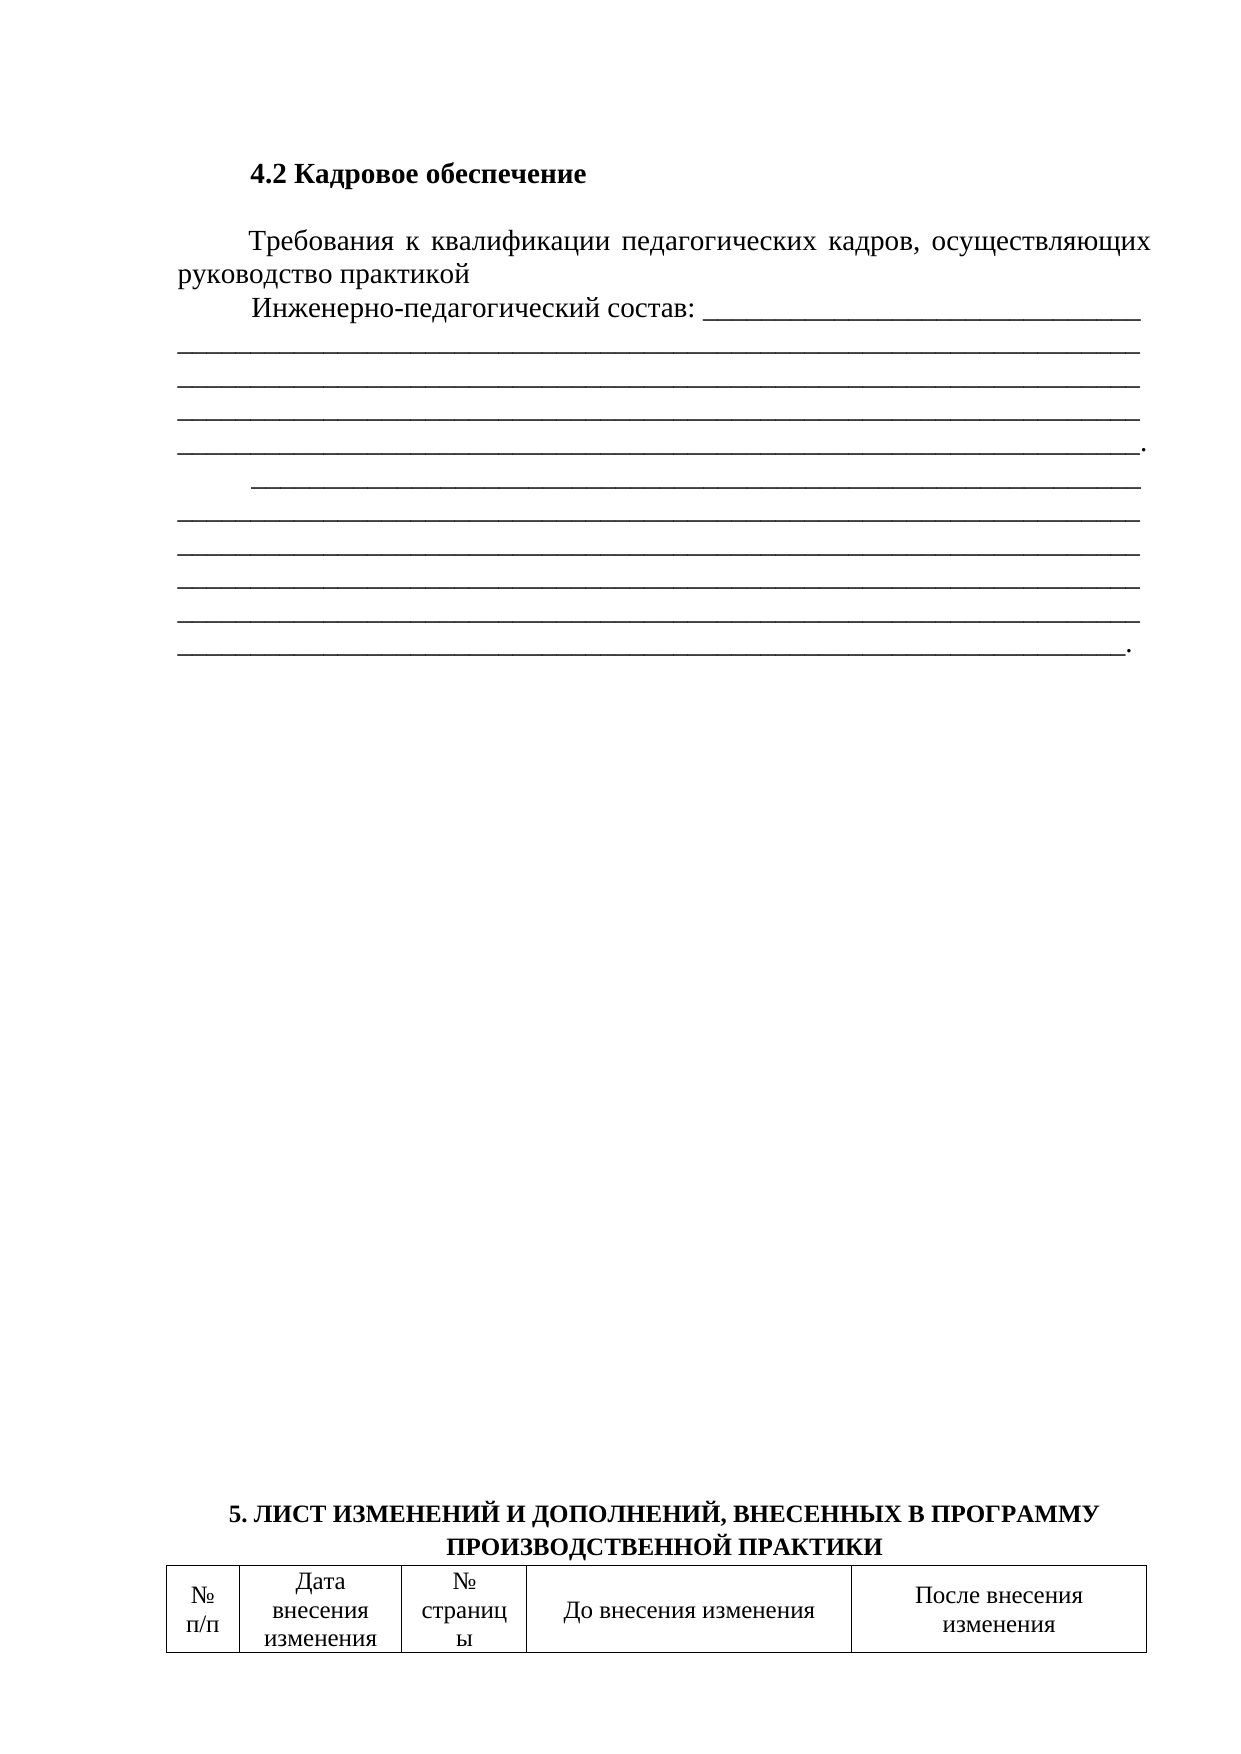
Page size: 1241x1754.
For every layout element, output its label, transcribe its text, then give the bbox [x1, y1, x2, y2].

text Инженерно-педагогический состав: ______________________________ [177, 290, 1152, 323]
text ________________________________________________________________________________________________________________________________________________________________________________________________________________________________________________________________________. [177, 323, 1152, 458]
table_header № п/п [167, 1566, 239, 1652]
text 4.2 Кадровое обеспечение [177, 156, 1152, 189]
text Требования к квалификации педагогических кадров, осуществляющих руководство практикой [177, 223, 1152, 290]
text ______________________________________________________________________________________________________________________________________________________________________________________________________________________________________________________________________________________________________________________________________________________________________________________________________. [177, 458, 1152, 659]
text 5. ЛИСТ ИЗМЕНЕНИЙ И ДОПОЛНЕНИЙ, ВНЕСЕННЫХ В ПРОГРАММУ ПРОИЗВОДСТВЕННОЙ ПРАКТИКИ [177, 1499, 1152, 1561]
table_header После внесения изменения [852, 1566, 1146, 1652]
table_header № страницы [402, 1566, 526, 1652]
table_header Дата внесения изменения [240, 1566, 401, 1652]
table_header До внесения изменения [527, 1566, 851, 1652]
